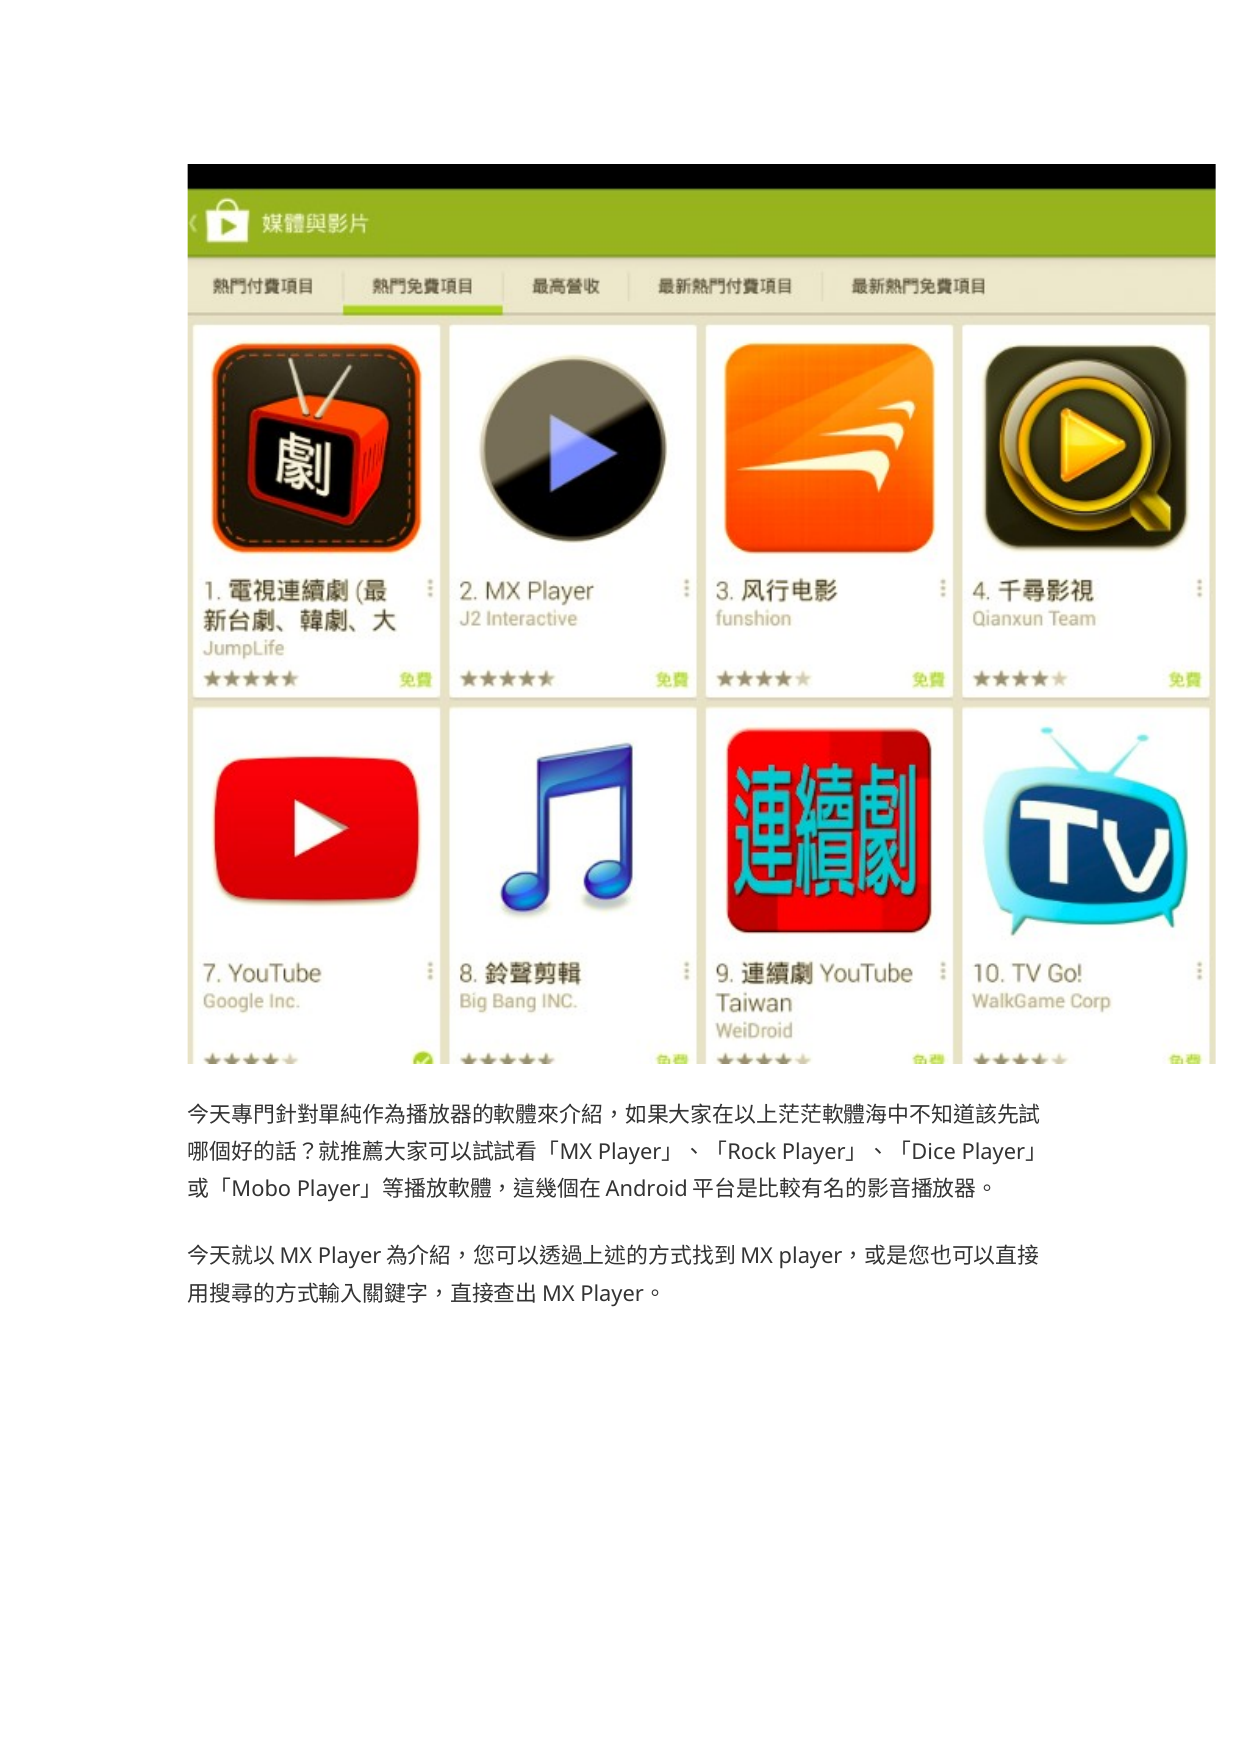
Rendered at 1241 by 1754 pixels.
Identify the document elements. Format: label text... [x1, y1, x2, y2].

text 今天就以MX Player為介紹，您可以透過上述的方式找到MX player，或是您也可以直接用搜尋的方式輸入關鍵字，直接查出MX Player。 [187, 1235, 1053, 1310]
picture [187, 164, 1216, 1064]
text 今天專門針對單純作為播放器的軟體來介紹，如果大家在以上茫茫軟體海中不知道該先試哪個好的話？就推薦大家可以試試看「MX Player」、「Rock Player」、「Dice Player」或「Mobo Player」等播放軟體，這幾個在Android平台是比較有名的影音播放器。 [187, 1094, 1053, 1206]
